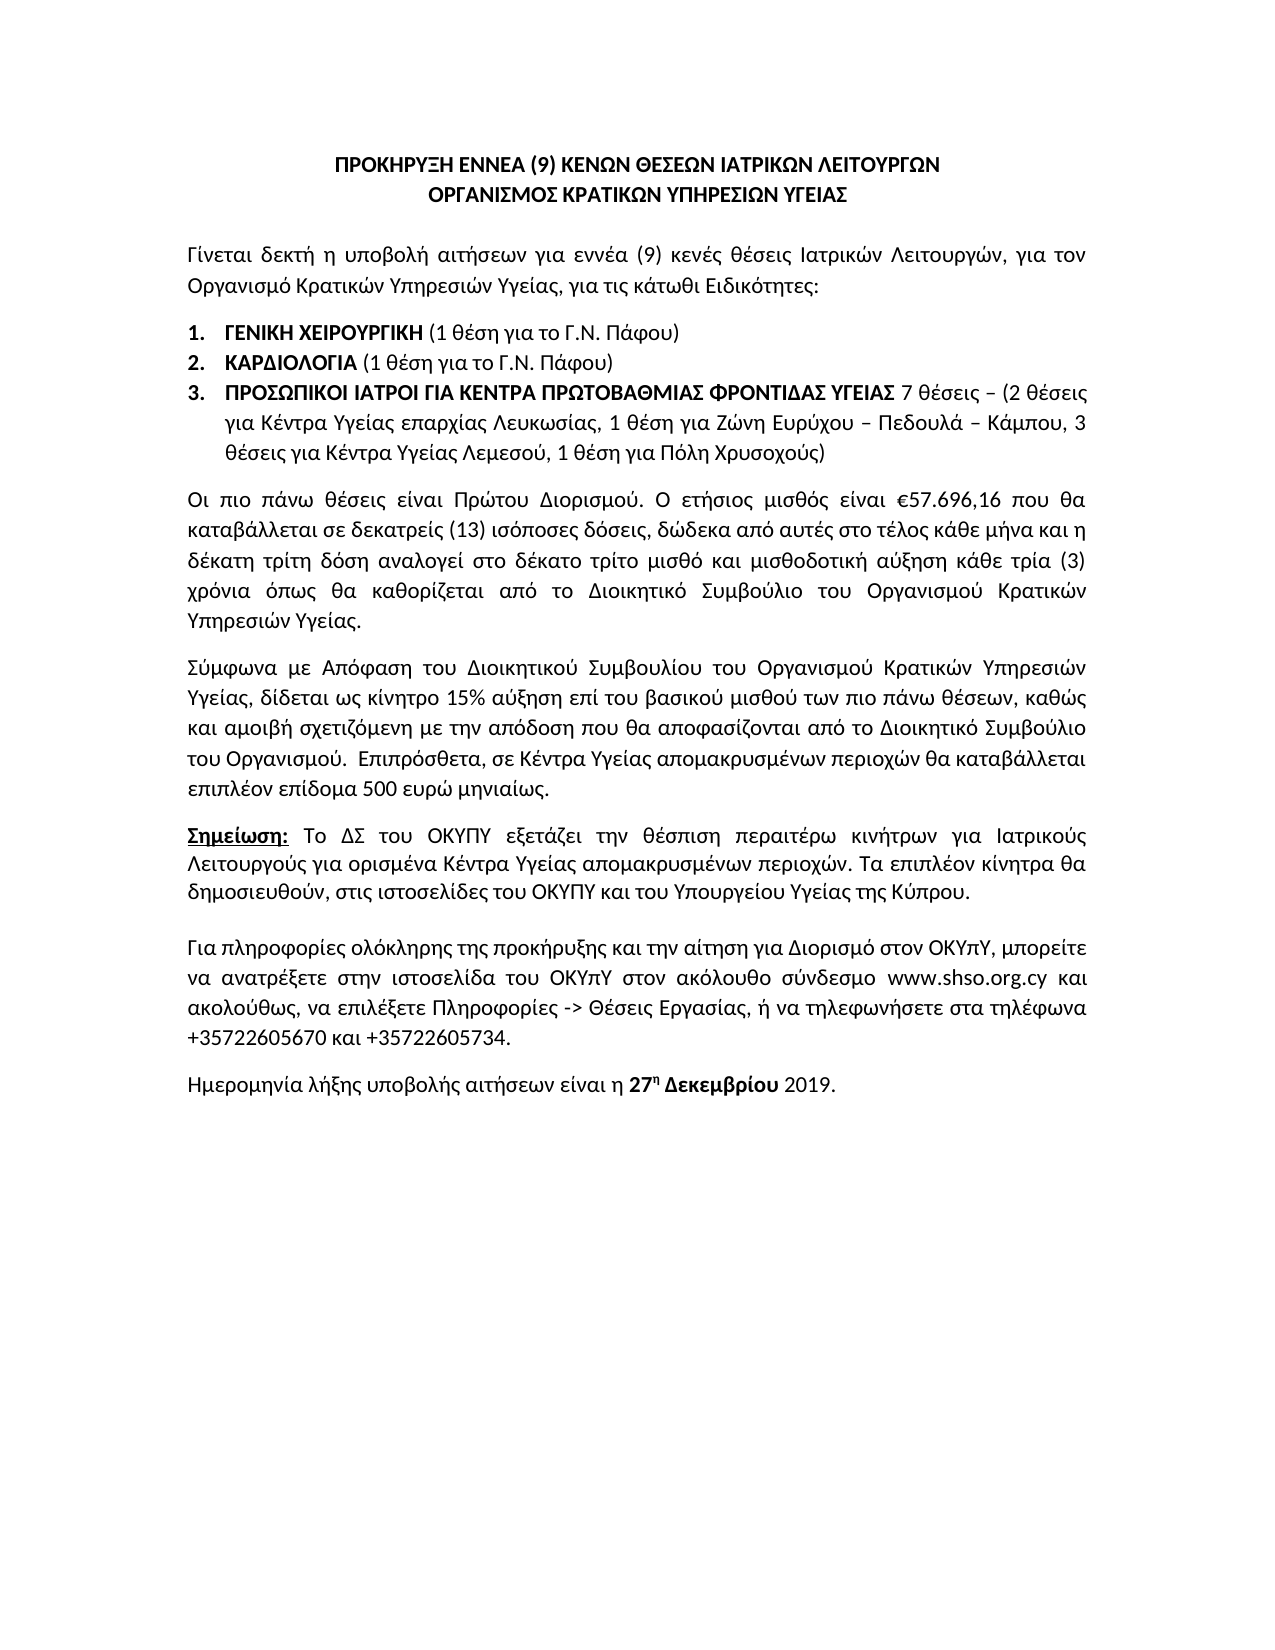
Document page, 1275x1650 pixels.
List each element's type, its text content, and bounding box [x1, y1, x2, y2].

text Ημερομηνία λήξης υποβολής αιτήσεων είναι η 27η Δεκεμβρίου 2019. [187, 1070, 1087, 1098]
text Σύμφωνα με Απόφαση του Διοικητικού Συμβουλίου του Οργανισμού Κρατικών Υπηρεσιών Υγείας, δίδεται ως κίνητρο 15% αύξηση επί του βασικού μισθού των πιο πάνω θέσεων, καθώς και αμοιβή σχετιζόμενη με την απόδοση που θα αποφασίζονται από το Διοικητικό Συμβούλιο του Οργανισμού. Επιπρόσθετα, σε Κέντρα Υγείας απομακρυσμένων περιοχών θα καταβάλλεται επιπλέον επίδομα 500 ευρώ μηνιαίως. [187, 653, 1087, 802]
list ΓΕΝΙΚΗ ΧΕΙΡΟΥΡΓΙΚΗ (1 θέση για το Γ.Ν. Πάφου) [187, 318, 1087, 346]
text Γίνεται δεκτή η υποβολή αιτήσεων για εννέα (9) κενές θέσεις Ιατρικών Λειτουργών, για τον Οργανισμό Κρατικών Υπηρεσιών Υγείας, για τις κάτωθι Ειδικότητες: [187, 241, 1087, 299]
list ΚΑΡΔΙΟΛΟΓΙΑ (1 θέση για το Γ.Ν. Πάφου) [187, 348, 1087, 376]
text Για πληροφορίες ολόκληρης της προκήρυξης και την αίτηση για Διορισμό στον ΟΚΥπΥ, μπορείτε να ανατρέξετε στην ιστοσελίδα του ΟΚΥπΥ στον ακόλουθο σύνδεσμο www.shso.org.cy και ακολούθως, να επιλέξετε Πληροφορίες -> Θέσεις Εργασίας, ή να τηλεφωνήσετε στα τηλέφωνα +35722605670 και +35722605734. [187, 933, 1087, 1052]
list ΠΡΟΣΩΠΙΚΟΙ ΙΑΤΡΟΙ ΓΙΑ ΚΕΝΤΡΑ ΠΡΩΤΟΒΑΘΜΙΑΣ ΦΡΟΝΤΙΔΑΣ ΥΓΕΙΑΣ 7 θέσεις – (2 θέσεις για Κέντρα Υγείας επαρχίας Λευκωσίας, 1 θέση για Ζώνη Ευρύχου – Πεδουλά – Κάμπου, 3 θέσεις για Κέντρα Υγείας Λεμεσού, 1 θέση για Πόλη Χρυσοχούς) [187, 378, 1087, 467]
text Σημείωση: Το ΔΣ του ΟΚΥΠΥ εξετάζει την θέσπιση περαιτέρω κινήτρων για Ιατρικούς Λειτουργούς για ορισμένα Κέντρα Υγείας απομακρυσμένων περιοχών. Τα επιπλέον κίνητρα θα δημοσιευθούν, στις ιστοσελίδες του ΟΚΥΠΥ και του Υπουργείου Υγείας της Κύπρου. [187, 821, 1087, 905]
text ΟΡΓΑΝΙΣΜΟΣ ΚΡΑΤΙΚΩΝ ΥΠΗΡΕΣΙΩΝ ΥΓΕΙΑΣ [187, 180, 1087, 208]
text ΠΡΟΚΗΡΥΞΗ ΕΝΝΕΑ (9) ΚΕΝΩΝ ΘΕΣΕΩΝ ΙΑΤΡΙΚΩΝ ΛΕΙΤΟΥΡΓΩΝ [187, 150, 1087, 178]
text Οι πιο πάνω θέσεις είναι Πρώτου Διορισμού. Ο ετήσιος μισθός είναι €57.696,16 που θα καταβάλλεται σε δεκατρείς (13) ισόποσες δόσεις, δώδεκα από αυτές στο τέλος κάθε μήνα και η δέκατη τρίτη δόση αναλογεί στο δέκατο τρίτο μισθό και μισθοδοτική αύξηση κάθε τρία (3) χρόνια όπως θα καθορίζεται από το Διοικητικό Συμβούλιο του Οργανισμού Κρατικών Υπηρεσιών Υγείας. [187, 485, 1087, 634]
